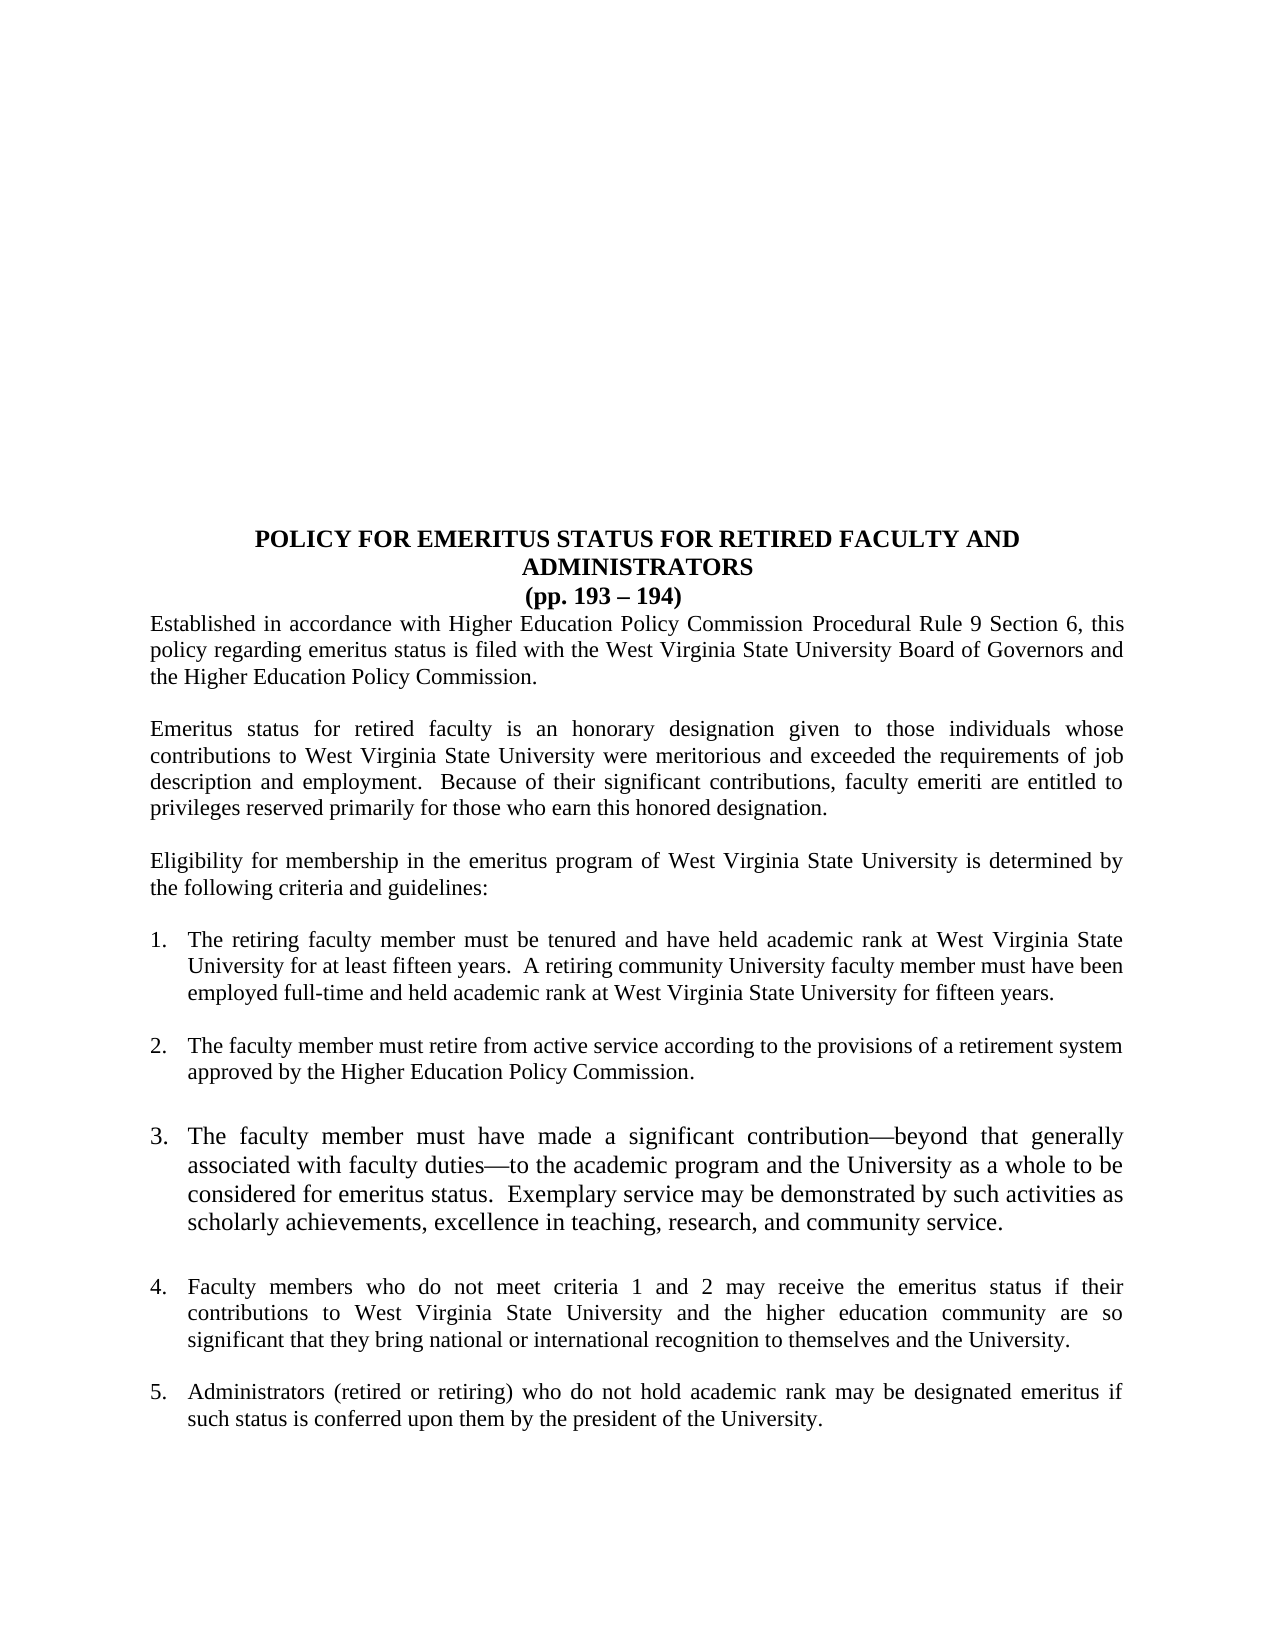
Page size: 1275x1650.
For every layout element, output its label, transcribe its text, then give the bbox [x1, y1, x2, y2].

title (pp. 193 – 194) [150, 581, 1125, 610]
text POLICY FOR EMERITUS STATUS FOR RETIRED FACULTY AND ADMINISTRATORS [150, 524, 1125, 581]
list Administrators (retired or retiring) who do not hold academic rank may be designated emeritus if such status is conferred upon them by the president of the University. [150, 1378, 1125, 1431]
text Established in accordance with Higher Education Policy Commission Procedural Rule 9 Section 6, this policy regarding emeritus status is filed with the West Virginia State University Board of Governors and the Higher Education Policy Commission. [150, 610, 1125, 689]
list Faculty members who do not meet criteria 1 and 2 may receive the emeritus status if their contributions to West Virginia State University and the higher education community are so significant that they bring national or international recognition to themselves and the University. [150, 1273, 1125, 1352]
list The retiring faculty member must be tenured and have held academic rank at West Virginia State University for at least fifteen years. A retiring community University faculty member must have been employed full-time and held academic rank at West Virginia State University for fifteen years. [150, 926, 1125, 1005]
text Emeritus status for retired faculty is an honorary designation given to those individuals whose contributions to West Virginia State University were meritorious and exceeded the requirements of job description and employment. Because of their significant contributions, faculty emeriti are entitled to privileges reserved primarily for those who earn this honored designation. [150, 715, 1125, 821]
list The faculty member must have made a significant contribution—beyond that generally associated with faculty duties—to the academic program and the University as a whole to be considered for emeritus status. Exemplary service may be demonstrated by such activities as scholarly achievements, excellence in teaching, research, and community service. [150, 1121, 1125, 1236]
text Eligibility for membership in the emeritus program of West Virginia State University is determined by the following criteria and guidelines: [150, 847, 1125, 900]
list The faculty member must retire from active service according to the provisions of a retirement system approved by the Higher Education Policy Commission. [150, 1032, 1125, 1084]
